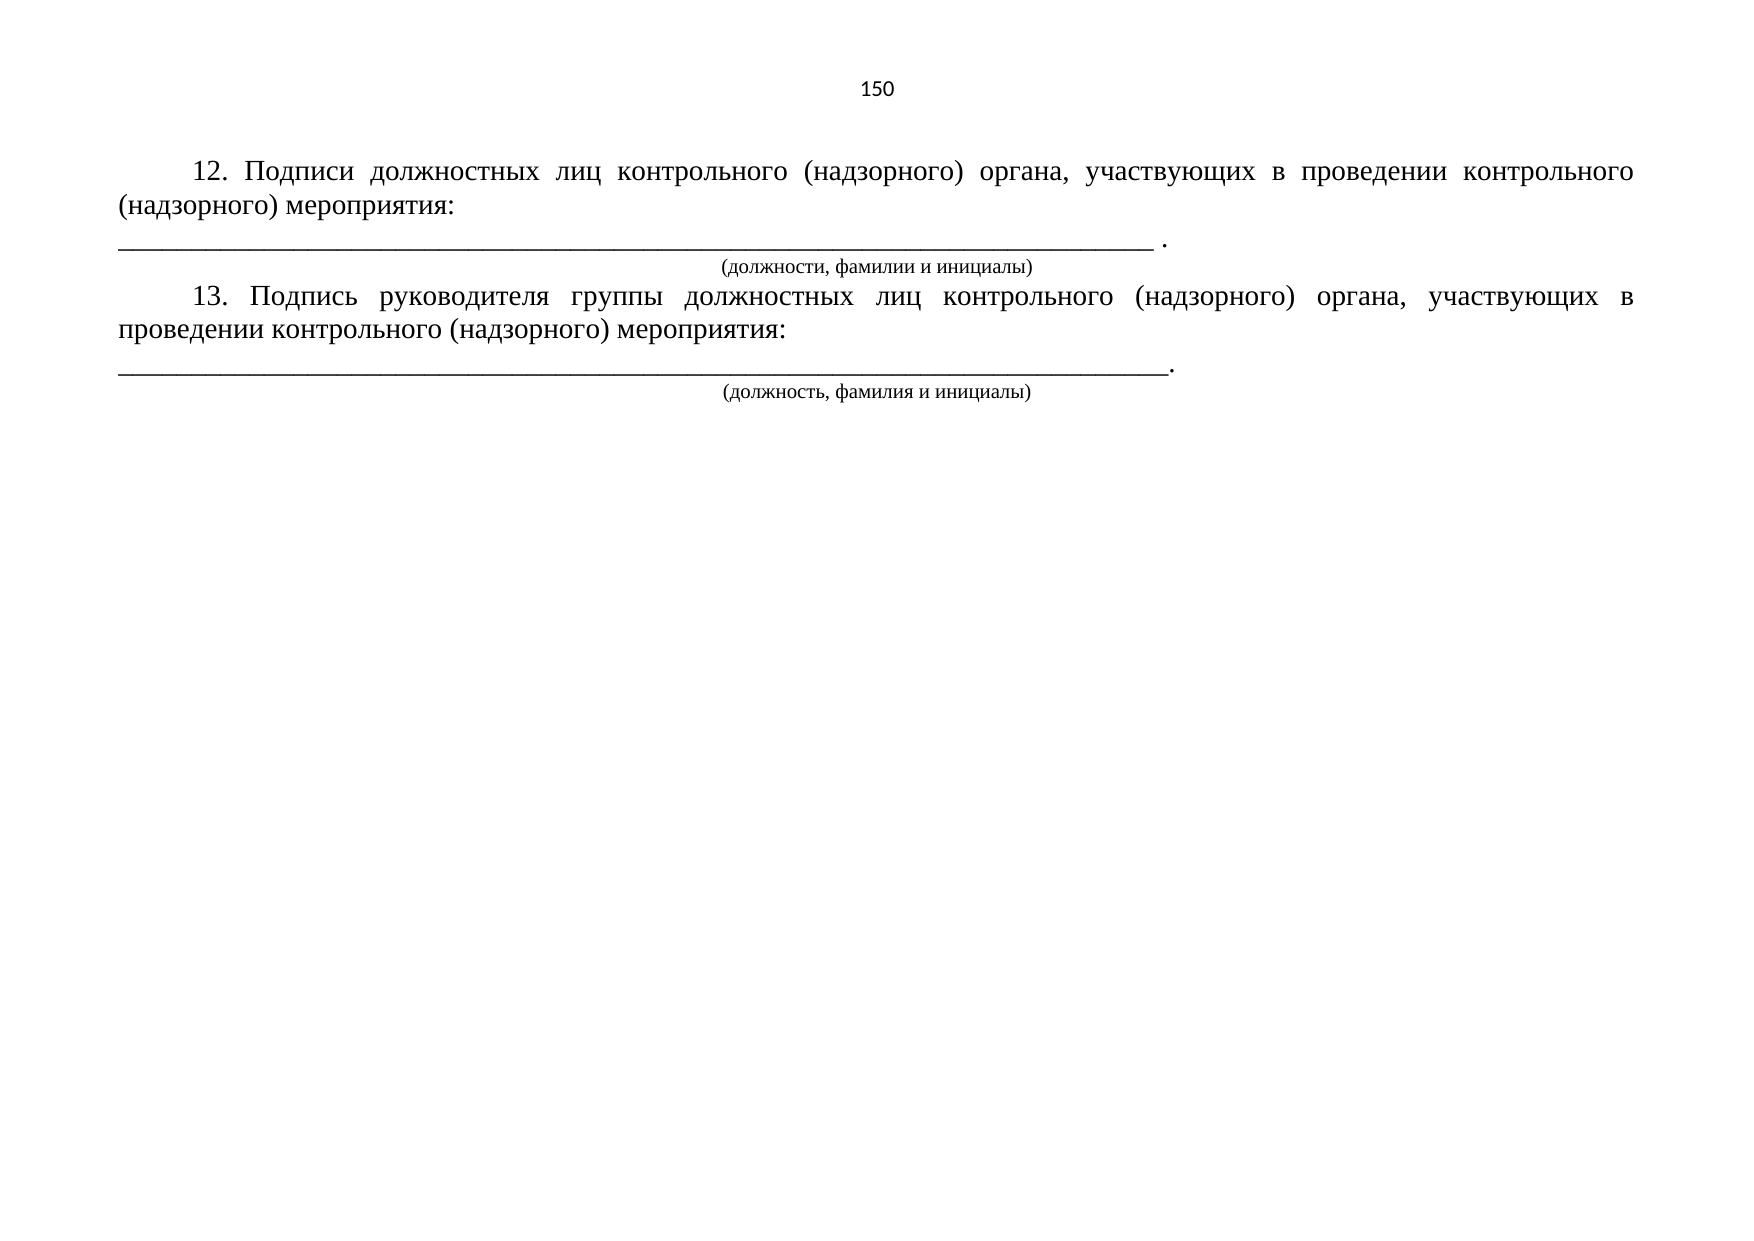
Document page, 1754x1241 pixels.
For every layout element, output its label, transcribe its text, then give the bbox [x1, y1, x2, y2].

text 13. Подпись руководителя группы должностных лиц контрольного (надзорного) органа, участвующих в проведении контрольного (надзорного) мероприятия: [118, 278, 1636, 345]
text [118, 221, 1636, 254]
text (должности, фамилии и инициалы) [118, 254, 1636, 278]
text ________________________________________________________________________. [118, 345, 1636, 379]
text 12. Подписи должностных лиц контрольного (надзорного) органа, участвующих в проведении контрольного (надзорного) мероприятия: [118, 153, 1636, 221]
text (должность, фамилия и инициалы) [118, 379, 1636, 403]
